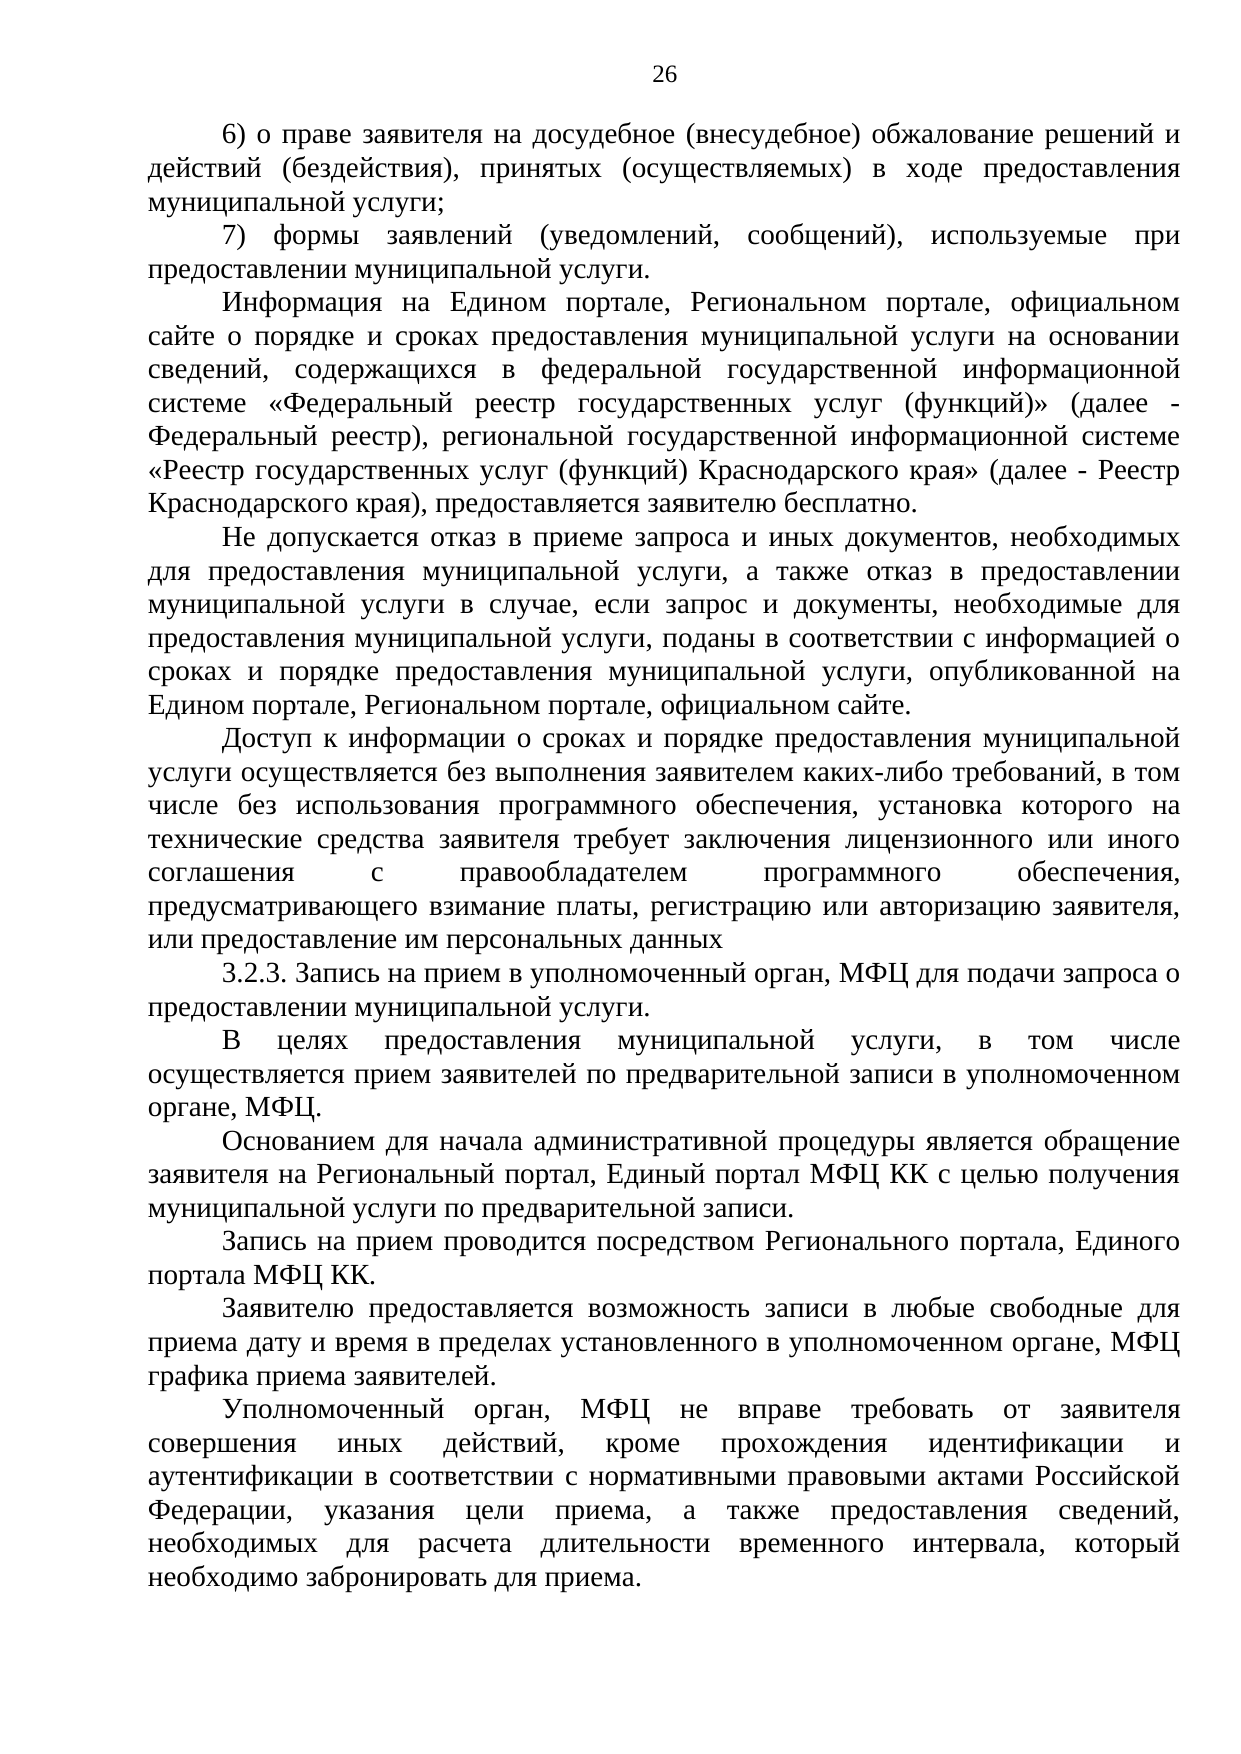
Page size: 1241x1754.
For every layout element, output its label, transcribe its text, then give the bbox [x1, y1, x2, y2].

text Информация на Едином портале, Региональном портале, официальном сайте о порядке и сроках предоставления муниципальной услуги на основании сведений, содержащихся в федеральной государственной информационной системе «Федеральный реестр государственных услуг (функций)» (далее - Федеральный реестр), региональной государственной информационной системе «Реестр государственных услуг (функций) Краснодарского края» (далее - Реестр Краснодарского края), предоставляется заявителю бесплатно. [148, 284, 1181, 519]
text Запись на прием проводится посредством Регионального портала, Единого портала МФЦ КК. [148, 1223, 1181, 1291]
text Основанием для начала административной процедуры является обращение заявителя на Региональный портал, Единый портал МФЦ КК с целью получения муниципальной услуги по предварительной записи. [148, 1123, 1181, 1223]
text Не допускается отказ в приеме запроса и иных документов, необходимых для предоставления муниципальной услуги, а также отказ в предоставлении муниципальной услуги в случае, если запрос и документы, необходимые для предоставления муниципальной услуги, поданы в соответствии с информацией о сроках и порядке предоставления муниципальной услуги, опубликованной на Едином портале, Региональном портале, официальном сайте. [148, 519, 1181, 720]
text Уполномоченный орган, МФЦ не вправе требовать от заявителя совершения иных действий, кроме прохождения идентификации и аутентификации в соответствии с нормативными правовыми актами Российской Федерации, указания цели приема, а также предоставления сведений, необходимых для расчета длительности временного интервала, который необходимо забронировать для приема. [148, 1391, 1181, 1592]
text 3.2.3. Запись на прием в уполномоченный орган, МФЦ для подачи запроса о предоставлении муниципальной услуги. [148, 955, 1181, 1022]
text Доступ к информации о сроках и порядке предоставления муниципальной услуги осуществляется без выполнения заявителем каких-либо требований, в том числе без использования программного обеспечения, установка которого на технические средства заявителя требует заключения лицензионного или иного соглашения с правообладателем программного обеспечения, предусматривающего взимание платы, регистрацию или авторизацию заявителя, или предоставление им персональных данных [148, 720, 1181, 955]
text Заявителю предоставляется возможность записи в любые свободные для приема дату и время в пределах установленного в уполномоченном органе, МФЦ графика приема заявителей. [148, 1291, 1181, 1391]
text 7) формы заявлений (уведомлений, сообщений), используемые при предоставлении муниципальной услуги. [148, 217, 1181, 284]
text В целях предоставления муниципальной услуги, в том числе осуществляется прием заявителей по предварительной записи в уполномоченном органе, МФЦ. [148, 1022, 1181, 1123]
text 6) о праве заявителя на досудебное (внесудебное) обжалование решений и действий (бездействия), принятых (осуществляемых) в ходе предоставления муниципальной услуги; [148, 117, 1181, 217]
